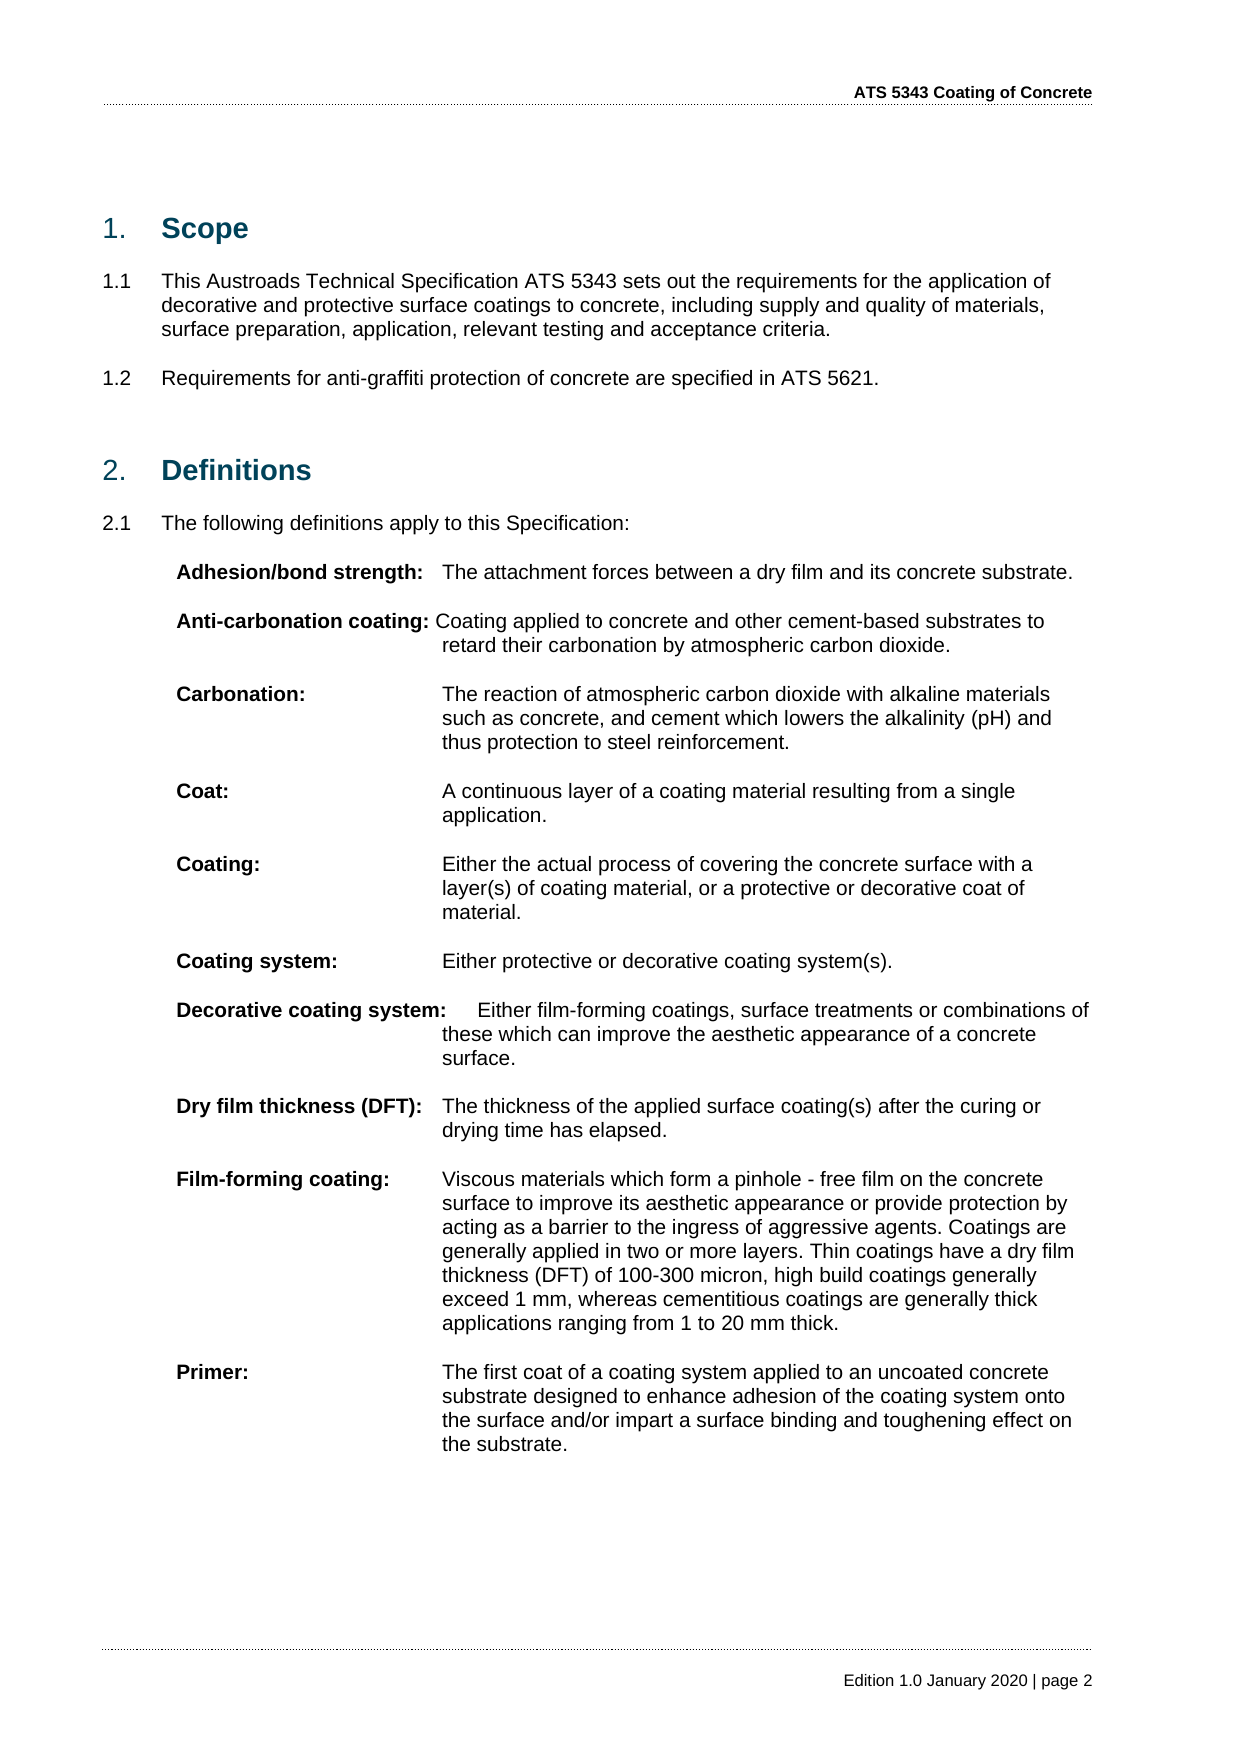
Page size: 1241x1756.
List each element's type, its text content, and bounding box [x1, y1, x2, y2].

text Film-forming coating: Viscous materials which form a pinhole - free film on the concrete surface to improve its aesthetic appearance or provide protection by acting as a barrier to the ingress of aggressive agents. Coatings are generally applied in two or more layers. Thin coatings have a dry film thickness (DFT) of 100-300 micron, high build coatings generally exceed 1 mm, whereas cementitious coatings are generally thick applications ranging from 1 to 20 mm thick. [176, 1167, 1092, 1335]
text Adhesion/bond strength: The attachment forces between a dry film and its concrete substrate. [176, 560, 1092, 584]
text This Austroads Technical Specification ATS 5343 sets out the requirements for the application of decorative and protective surface coatings to concrete, including supply and quality of materials, surface preparation, application, relevant testing and acceptance criteria. [102, 269, 1092, 341]
text The following definitions apply to this Specification: [102, 511, 1092, 535]
text Decorative coating system: Either film-forming coatings, surface treatments or combinations of these which can improve the aesthetic appearance of a concrete surface. [176, 997, 1092, 1069]
text Anti-carbonation coating: Coating applied to concrete and other cement-based substrates to retard their carbonation by atmospheric carbon dioxide. [176, 609, 1092, 657]
text Coat: A continuous layer of a coating material resulting from a single application. [176, 779, 1092, 827]
text Requirements for anti-graffiti protection of concrete are specified in ATS 5621. [102, 366, 1092, 390]
subtitle Scope [102, 211, 1092, 244]
text Coating system: Either protective or decorative coating system(s). [176, 948, 1092, 972]
subtitle Definitions [102, 452, 1092, 486]
text Primer: The first coat of a coating system applied to an uncoated concrete substrate designed to enhance adhesion of the coating system onto the surface and/or impart a surface binding and toughening effect on the substrate. [176, 1360, 1092, 1456]
text Coating: Either the actual process of covering the concrete surface with a layer(s) of coating material, or a protective or decorative coat of material. [176, 852, 1092, 923]
text Dry film thickness (DFT): The thickness of the applied surface coating(s) after the curing or drying time has elapsed. [176, 1094, 1092, 1142]
text Carbonation: The reaction of atmospheric carbon dioxide with alkaline materials such as concrete, and cement which lowers the alkalinity (pH) and thus protection to steel reinforcement. [176, 682, 1092, 754]
